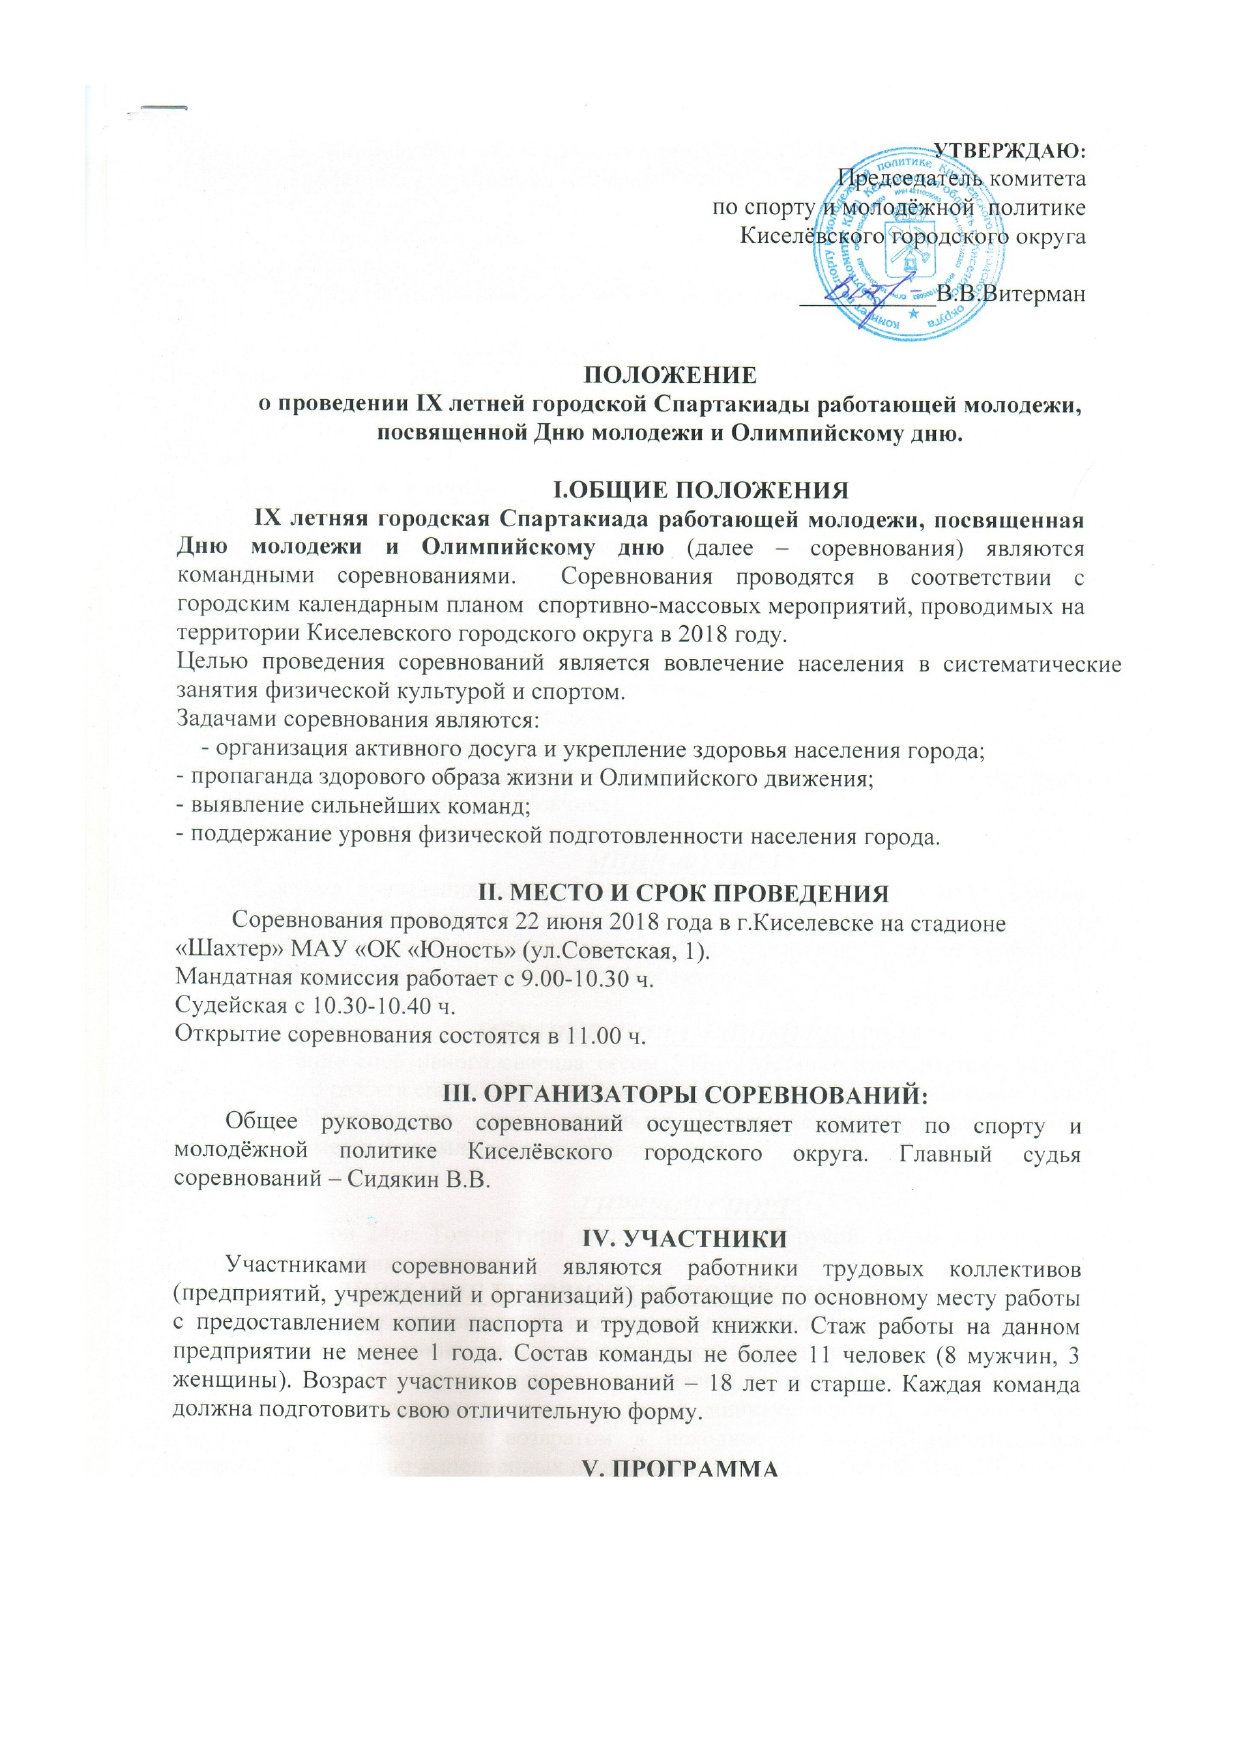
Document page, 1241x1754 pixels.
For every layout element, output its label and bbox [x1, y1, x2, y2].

picture [75, 75, 1166, 1486]
